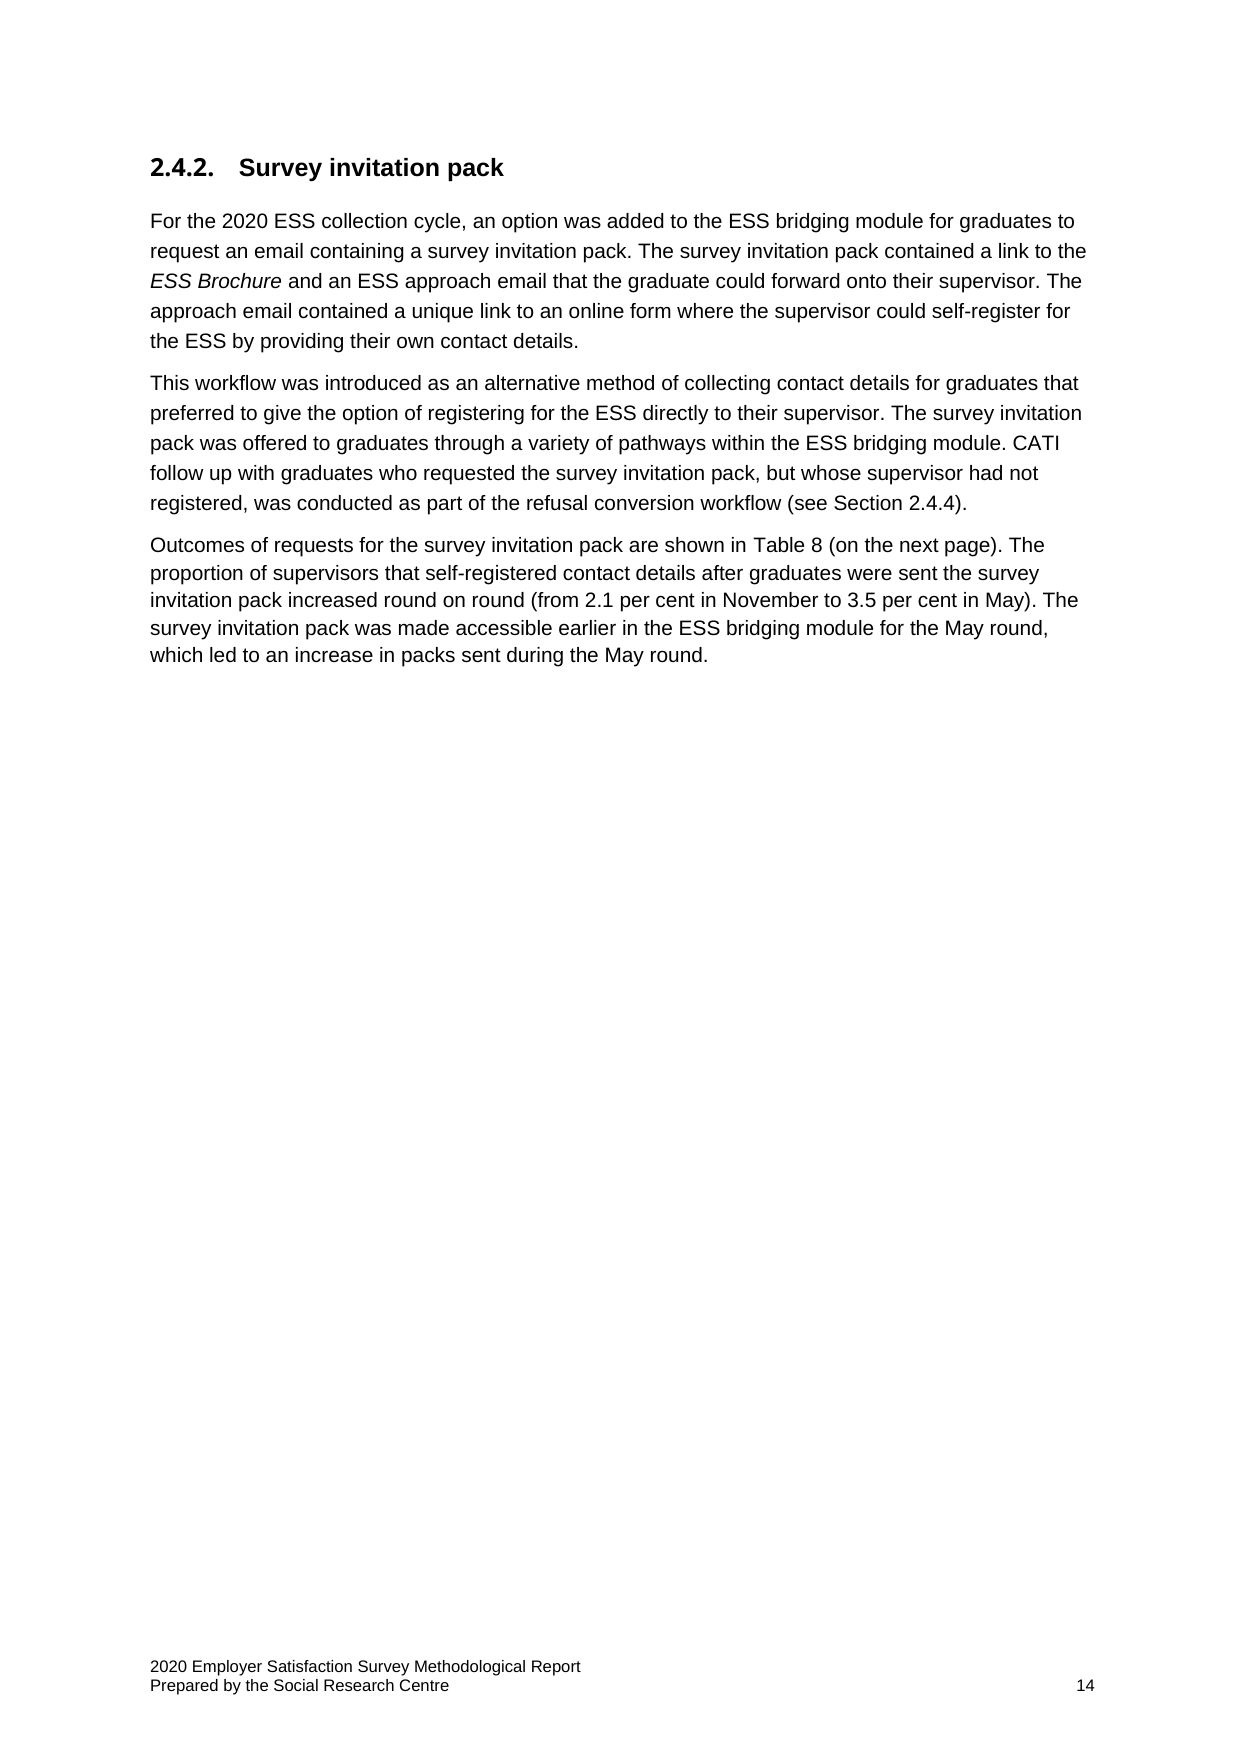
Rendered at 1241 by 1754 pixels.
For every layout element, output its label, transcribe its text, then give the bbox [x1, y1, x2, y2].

text Outcomes of requests for the survey invitation pack are shown in Table 8 (on the next page). The proportion of supervisors that self-registered contact details after graduates were sent the survey invitation pack increased round on round (from 2.1 per cent in November to 3.5 per cent in May). The survey invitation pack was made accessible earlier in the ESS bridging module for the May round, which led to an increase in packs sent during the May round. [150, 533, 1090, 667]
subtitle Survey invitation pack [150, 150, 1090, 184]
text This workflow was introduced as an alternative method of collecting contact details for graduates that preferred to give the option of registering for the ESS directly to their supervisor. The survey invitation pack was offered to graduates through a variety of pathways within the ESS bridging module. CATI follow up with graduates who requested the survey invitation pack, but whose supervisor had not registered, was conducted as part of the refusal conversion workflow (see Section 2.4.4). [150, 371, 1090, 514]
text For the 2020 ESS collection cycle, an option was added to the ESS bridging module for graduates to request an email containing a survey invitation pack. The survey invitation pack contained a link to the ESS Brochure and an ESS approach email that the graduate could forward onto their supervisor. The approach email contained a unique link to an online form where the supervisor could self-register for the ESS by providing their own contact details. [150, 209, 1090, 353]
